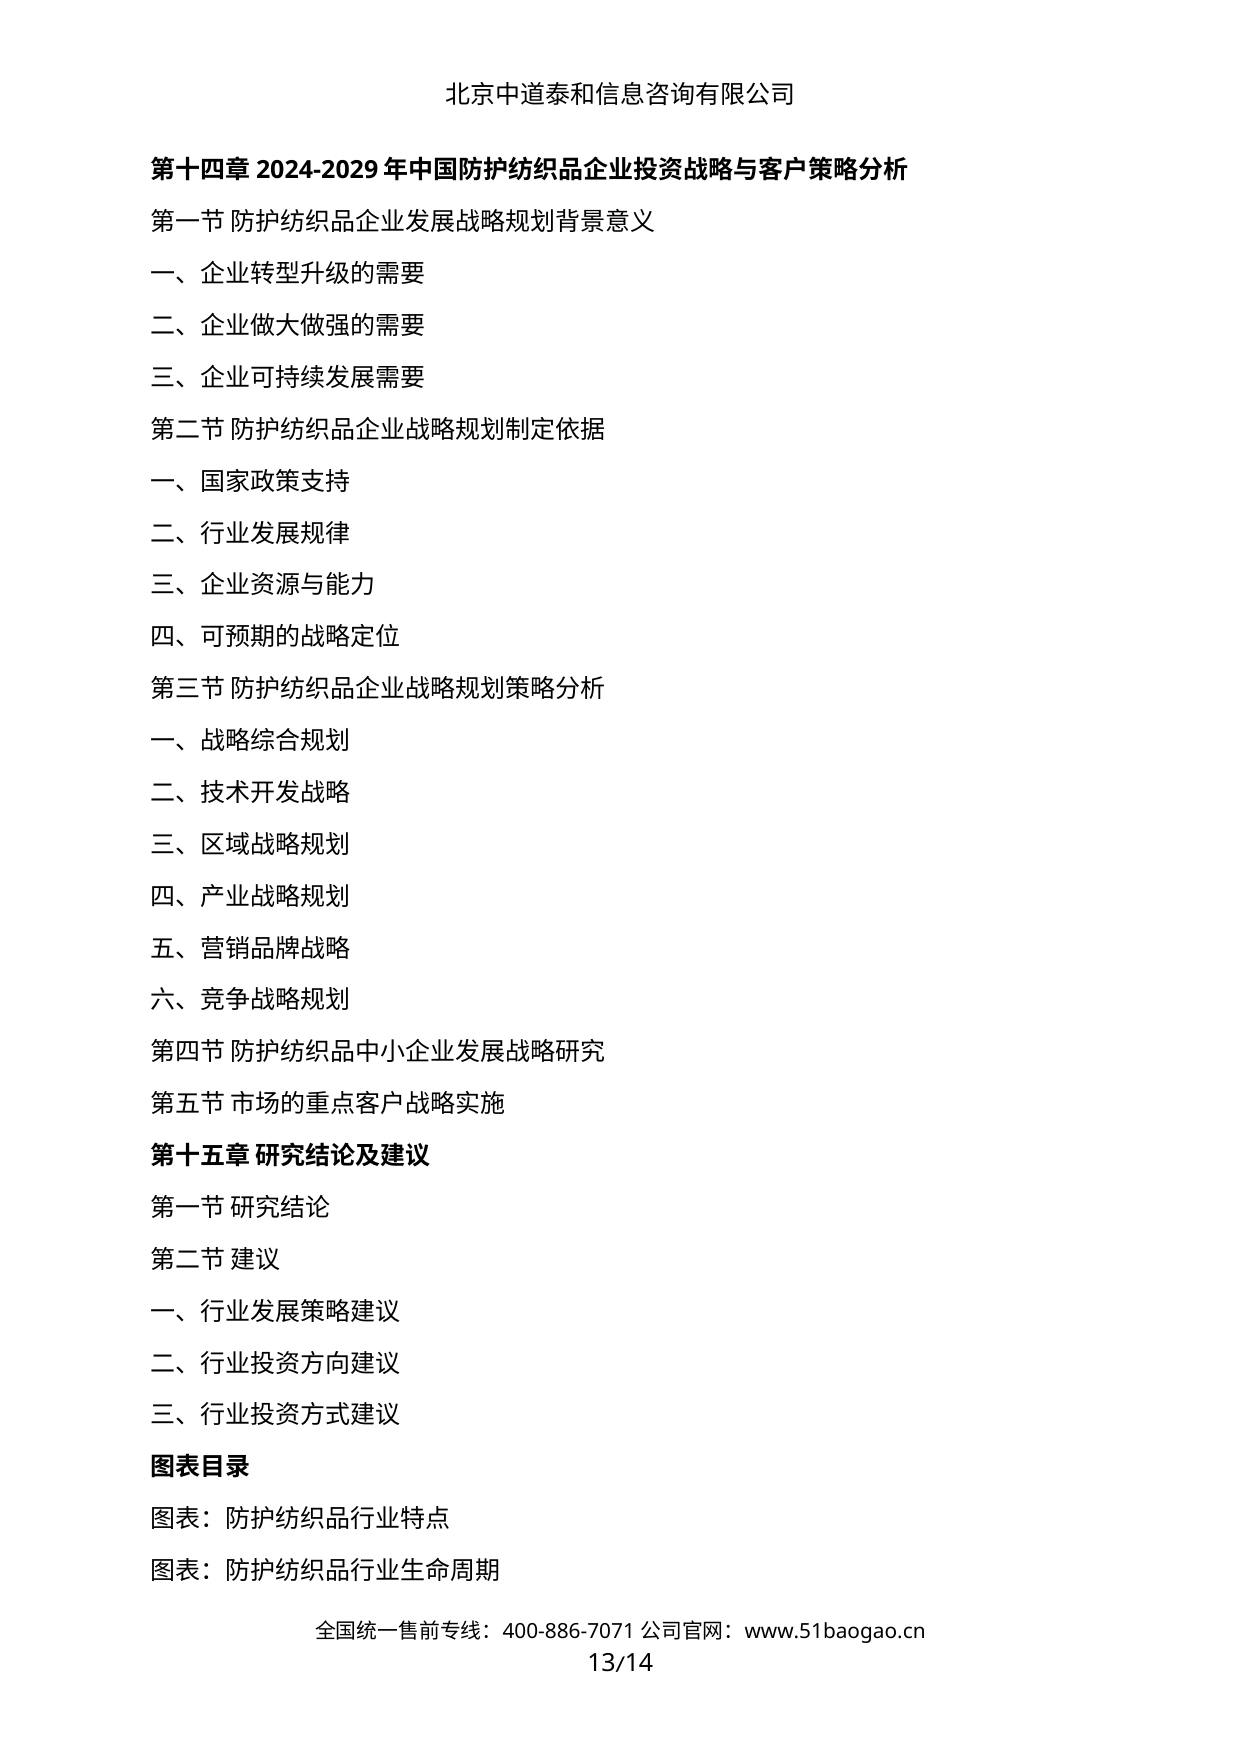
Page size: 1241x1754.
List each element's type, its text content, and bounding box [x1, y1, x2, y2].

text 第三节 防护纺织品企业战略规划策略分析 [150, 669, 1090, 705]
text 一、行业发展策略建议 [150, 1291, 1090, 1327]
text 第五节 市场的重点客户战略实施 [150, 1084, 1090, 1120]
text 五、营销品牌战略 [150, 928, 1090, 964]
text 四、可预期的战略定位 [150, 617, 1090, 653]
text 二、企业做大做强的需要 [150, 306, 1090, 342]
text 图表目录 [150, 1447, 1090, 1483]
text 图表：防护纺织品行业生命周期 [150, 1551, 1090, 1587]
text 第一节 研究结论 [150, 1187, 1090, 1224]
text 六、竞争战略规划 [150, 980, 1090, 1016]
text 第二节 建议 [150, 1239, 1090, 1276]
text 三、区域战略规划 [150, 824, 1090, 861]
text 二、技术开发战略 [150, 772, 1090, 809]
text 二、行业投资方向建议 [150, 1343, 1090, 1379]
text 一、战略综合规划 [150, 721, 1090, 757]
text 四、产业战略规划 [150, 876, 1090, 912]
text 一、国家政策支持 [150, 461, 1090, 497]
text 第四节 防护纺织品中小企业发展战略研究 [150, 1032, 1090, 1068]
text 一、企业转型升级的需要 [150, 254, 1090, 290]
text 三、行业投资方式建议 [150, 1395, 1090, 1431]
text 三、企业可持续发展需要 [150, 357, 1090, 394]
text 二、行业发展规律 [150, 513, 1090, 549]
text 三、企业资源与能力 [150, 565, 1090, 601]
text 第十四章 2024-2029年中国防护纺织品企业投资战略与客户策略分析 [150, 150, 1090, 186]
text 第二节 防护纺织品企业战略规划制定依据 [150, 409, 1090, 446]
text 第一节 防护纺织品企业发展战略规划背景意义 [150, 202, 1090, 238]
text 图表：防护纺织品行业特点 [150, 1499, 1090, 1535]
text 第十五章 研究结论及建议 [150, 1136, 1090, 1172]
